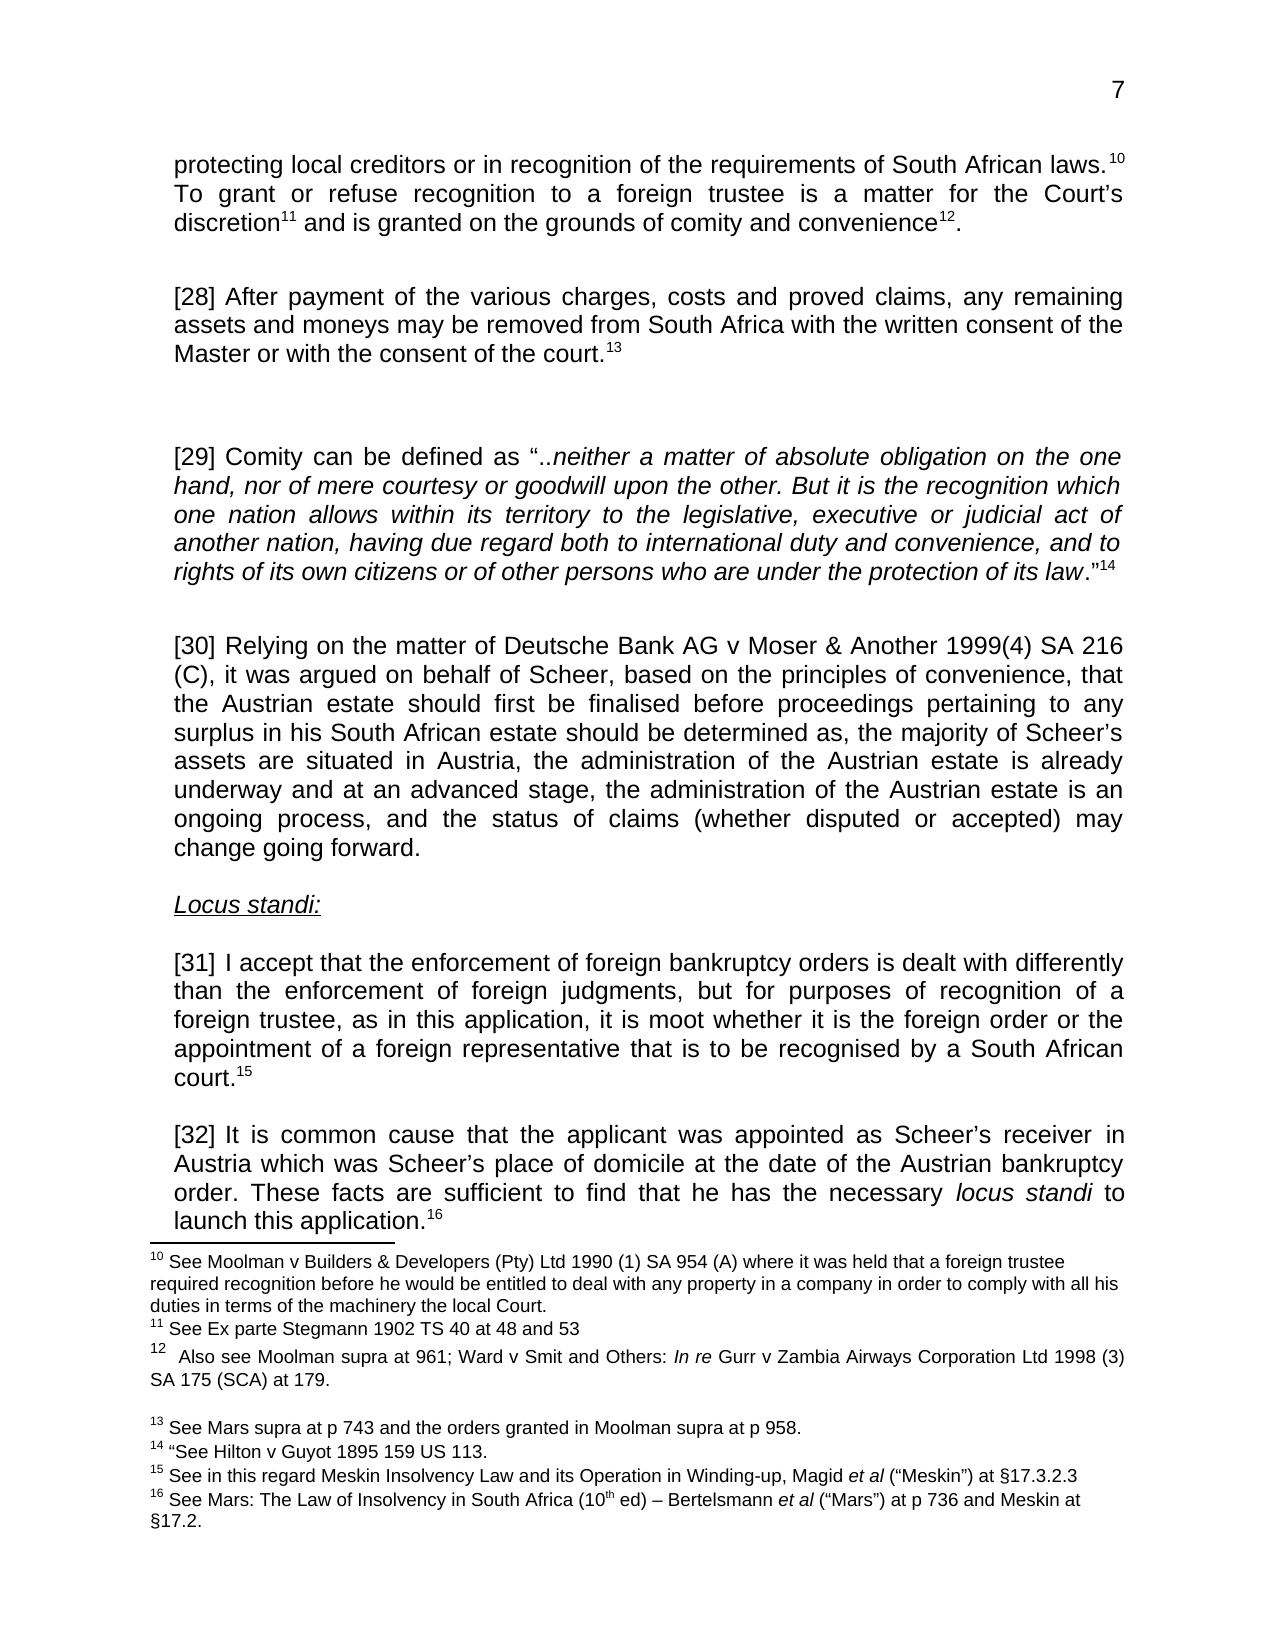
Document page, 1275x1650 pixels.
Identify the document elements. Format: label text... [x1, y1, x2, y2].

text [31] I accept that the enforcement of foreign bankruptcy orders is dealt with differently than the enforcement of foreign judgments, but for purposes of recognition of a foreign trustee, as in this application, it is moot whether it is the foreign order or the appointment of a foreign representative that is to be recognised by a South African court. [174, 947, 1125, 1091]
text [28] After payment of the various charges, costs and proved claims, any remaining assets and moneys may be removed from South Africa with the written consent of the Master or with the consent of the court. [174, 282, 1125, 368]
text [29] Comity can be defined as “..neither a matter of absolute obligation on the one hand, nor of mere courtesy or goodwill upon the other. But it is the recognition which one nation allows within its territory to the legislative, executive or judicial act of another nation, having due regard both to international duty and convenience, and to rights of its own citizens or of other persons who are under the protection of its law.” [174, 442, 1125, 586]
text [30] Relying on the matter of Deutsche Bank AG v Moser & Another 1999(4) SA 216 (C), it was argued on behalf of Scheer, based on the principles of convenience, that the Austrian estate should first be finalised before proceedings pertaining to any surplus in his South African estate should be determined as, the majority of Scheer’s assets are situated in Austria, the administration of the Austrian estate is already underway and at an advanced stage, the administration of the Austrian estate is an ongoing process, and the status of claims (whether disputed or accepted) may change going forward. [174, 631, 1125, 861]
text [32] It is common cause that the applicant was appointed as Scheer’s receiver in Austria which was Scheer’s place of domicile at the date of the Austrian bankruptcy order. These facts are sufficient to find that he has the necessary locus standi to launch this application. [174, 1120, 1125, 1235]
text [174, 150, 1125, 236]
list Locus standi: [174, 890, 1125, 919]
